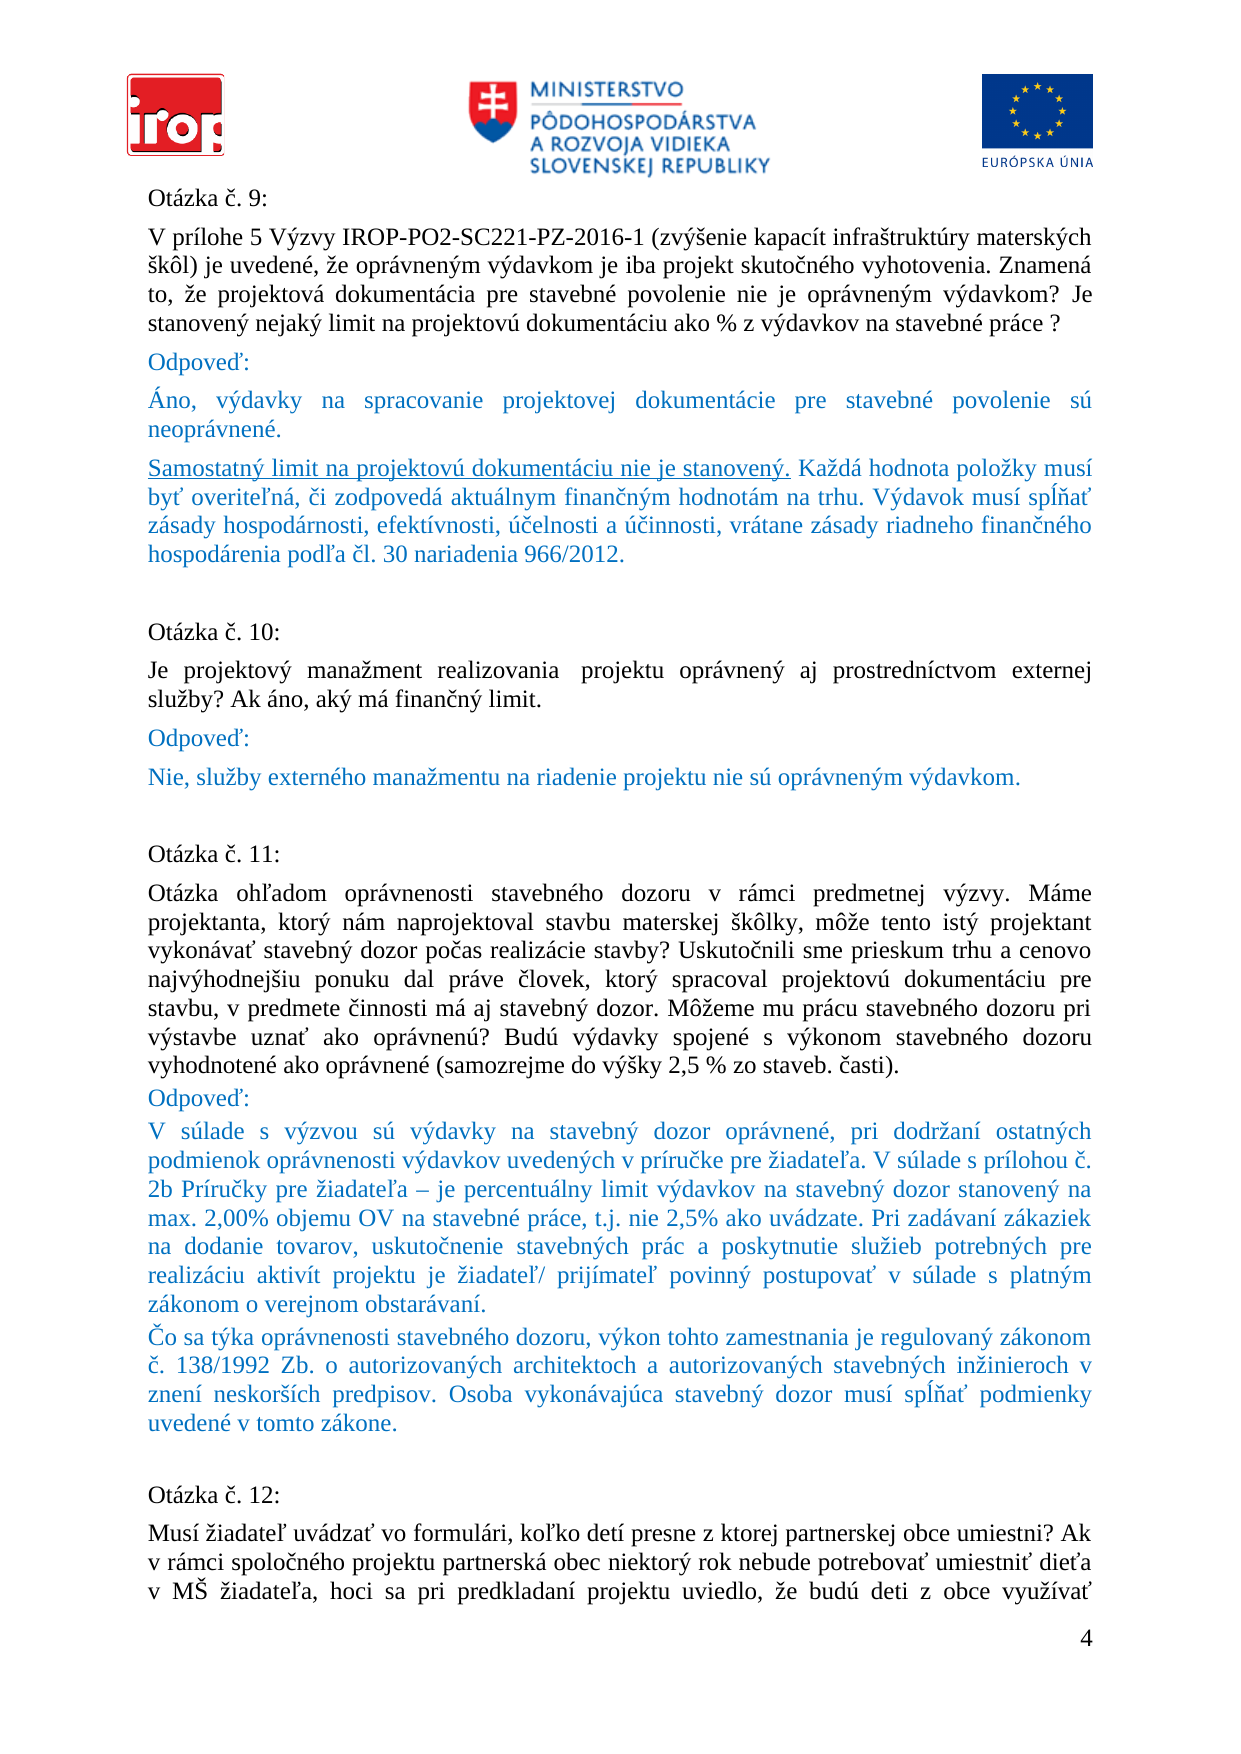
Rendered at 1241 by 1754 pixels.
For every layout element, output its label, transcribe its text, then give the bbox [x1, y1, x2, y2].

text V súlade s výzvou sú výdavky na stavebný dozor oprávnené, pri dodržaní ostatných podmienok oprávnenosti výdavkov uvedených v príručke pre žiadateľa. V súlade s prílohou č. 2b Príručky pre žiadateľa – je percentuálny limit výdavkov na stavebný dozor stanovený na max. 2,00% objemu OV na stavebné práce, t.j. nie 2,5% ako uvádzate. Pri zadávaní zákaziek na dodanie tovarov, uskutočnenie stavebných prác a poskytnutie služieb potrebných pre realizáciu aktivít projektu je žiadateľ/ prijímateľ povinný postupovať v súlade s platným zákonom o verejnom obstarávaní. [148, 1116, 1093, 1318]
text Čo sa týka oprávnenosti stavebného dozoru, výkon tohto zamestnania je regulovaný zákonom č. 138/1992 Zb. o autorizovaných architektoch a autorizovaných stavebných inžinieroch v znení neskorších predpisov. Osoba vykonávajúca stavebný dozor musí spĺňať podmienky uvedené v tomto zákone. [148, 1322, 1093, 1437]
text V prílohe 5 Výzvy IROP-PO2-SC221-PZ-2016-1 (zvýšenie kapacít infraštruktúry materských škôl) je uvedené, že oprávneným výdavkom je iba projekt skutočného vyhotovenia. Znamená to, že projektová dokumentácia pre stavebné povolenie nie je oprávneným výdavkom? Je stanovený nejaký limit na projektovú dokumentáciu ako % z výdavkov na stavebné práce ? [148, 222, 1093, 337]
text Odpoveď: [148, 347, 1093, 376]
text Otázka č. 9: [148, 183, 1093, 212]
picture [981, 73, 1093, 168]
text Otázka č. 12: [148, 1480, 1093, 1508]
text Otázka ohľadom oprávnenosti stavebného dozoru v rámci predmetnej výzvy. Máme projektanta, ktorý nám naprojektoval stavbu materskej škôlky, môže tento istý projektant vykonávať stavebný dozor počas realizácie stavby? Uskutočnili sme prieskum trhu a cenovo najvýhodnejšiu ponuku dal práve človek, ktorý spracoval projektovú dokumentáciu pre stavbu, v predmete činnosti má aj stavebný dozor. Môžeme mu prácu stavebného dozoru pri výstavbe uznať ako oprávnenú? Budú výdavky spojené s výkonom stavebného dozoru vyhodnotené ako oprávnené (samozrejme do výšky 2,5 % zo staveb. časti). [148, 878, 1093, 1079]
text Áno, výdavky na spracovanie projektovej dokumentácie pre stavebné povolenie sú neoprávnené. [148, 386, 1093, 443]
picture [463, 73, 777, 184]
text Je projektový manažment realizovania projektu oprávnený aj prostredníctvom externej služby? Ak áno, aký má finančný limit. [148, 656, 1093, 713]
text Odpoveď: [148, 1083, 1093, 1112]
text Nie, služby externého manažmentu na riadenie projektu nie sú oprávneným výdavkom. [148, 762, 1093, 791]
text Odpoveď: [148, 723, 1093, 752]
text Otázka č. 10: [148, 617, 1093, 646]
text Samostatný limit na projektovú dokumentáciu nie je stanovený. Každá hodnota položky musí byť overiteľná, či zodpovedá aktuálnym finančným hodnotám na trhu. Výdavok musí spĺňať zásady hospodárnosti, efektívnosti, účelnosti a účinnosti, vrátane zásady riadneho finančného hospodárenia podľa čl. 30 nariadenia 966/2012. [148, 453, 1093, 568]
picture [126, 73, 225, 156]
text Otázka č. 11: [148, 839, 1093, 868]
